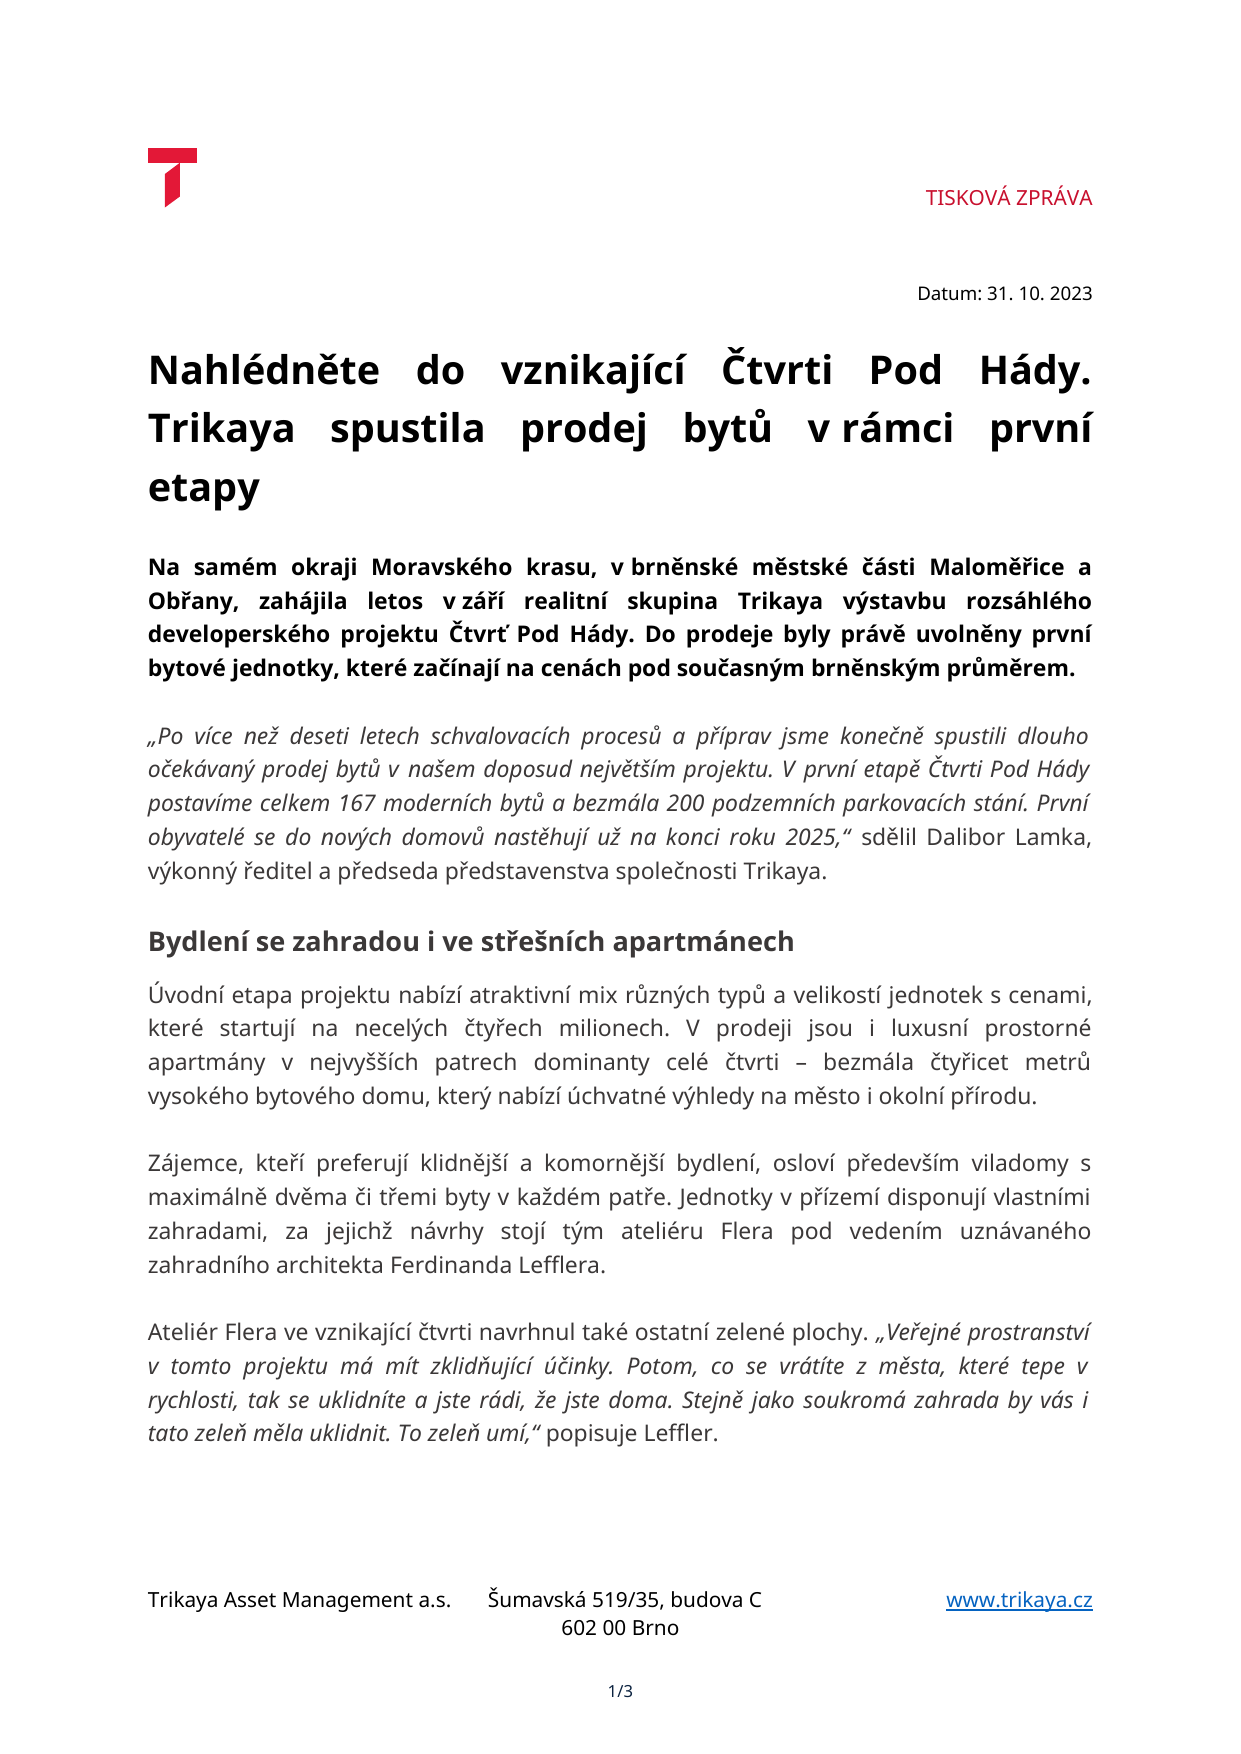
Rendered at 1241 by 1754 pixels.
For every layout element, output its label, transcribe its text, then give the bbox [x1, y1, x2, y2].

text Zájemce, kteří preferují klidnější a komornější bydlení, osloví především viladomy s maximálně dvěma či třemi byty v každém patře. Jednotky v přízemí disponují vlastními zahradami, za jejichž návrhy stojí tým ateliéru Flera pod vedením uznávaného zahradního architekta Ferdinanda Lefflera. [148, 1147, 1092, 1280]
text Úvodní etapa projektu nabízí atraktivní mix různých typů a velikostí jednotek s cenami, které startují na necelých čtyřech milionech. V prodeji jsou i luxusní prostorné apartmány v nejvyšších patrech dominanty celé čtvrti – bezmála čtyřicet metrů vysokého bytového domu, který nabízí úchvatné výhledy na město i okolní přírodu. [148, 978, 1092, 1111]
text Ateliér Flera ve vznikající čtvrti navrhnul také ostatní zelené plochy. „Veřejné prostranství v tomto projektu má mít zklidňující účinky. Potom, co se vrátíte z města, které tepe v rychlosti, tak se uklidníte a jste rádi, že jste doma. Stejně jako soukromá zahrada by vás i tato zeleň měla uklidnit. To zeleň umí,“ popisuje Leffler. [148, 1316, 1092, 1448]
text Na samém okraji Moravského krasu, v brněnské městské části Maloměřice a Obřany, zahájila letos v září realitní skupina Trikaya výstavbu rozsáhlého developerského projektu Čtvrť Pod Hády. Do prodeje byly právě uvolněny první bytové jednotky, které začínají na cenách pod současným brněnským průměrem. [148, 551, 1092, 683]
text „Po více než deseti letech schvalovacích procesů a příprav jsme konečně spustili dlouho očekávaný prodej bytů v našem doposud největším projektu. V první etapě Čtvrti Pod Hády postavíme celkem 167 moderních bytů a bezmála 200 podzemních parkovacích stání. První obyvatelé se do nových domovů nastěhují už na konci roku 2025,“ sdělil Dalibor Lamka, výkonný ředitel a předseda představenstva společnosti Trikaya. [148, 719, 1092, 886]
text Datum: 31. 10. 2023 [148, 281, 1092, 340]
text Nahlédněte do vznikající Čtvrti Pod Hády. Trikaya spustila prodej bytů v rámci první etapy [148, 342, 1092, 513]
text Bydlení se zahradou i ve střešních apartmánech [148, 922, 1092, 959]
